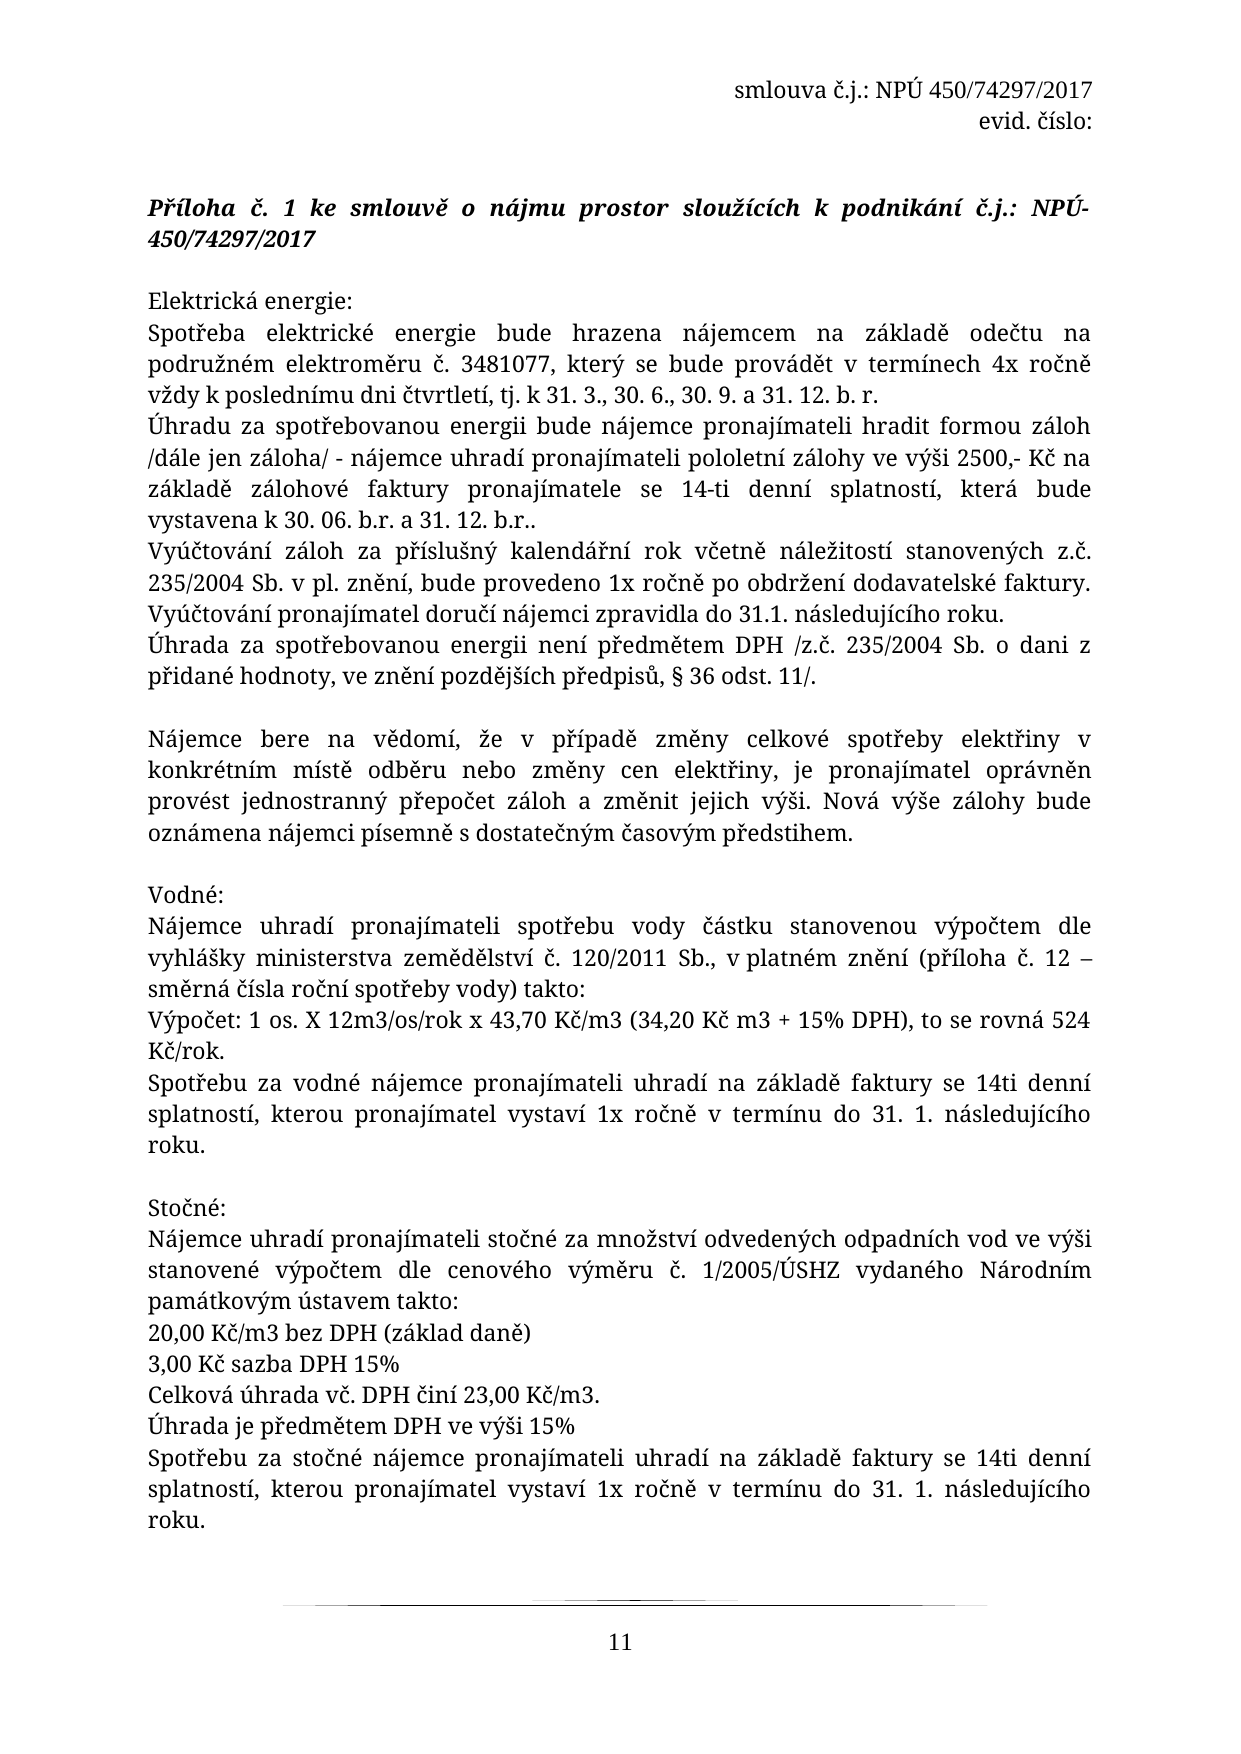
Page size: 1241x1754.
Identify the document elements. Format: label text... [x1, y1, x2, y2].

text Spotřebu za vodné nájemce pronajímateli uhradí na základě faktury se 14ti denní splatností, kterou pronajímatel vystaví 1x ročně v termínu do 31. 1. následujícího roku. [148, 1067, 1093, 1160]
text Úhrada za spotřebovanou energii není předmětem DPH /z.č. 235/2004 Sb. o dani z přidané hodnoty, ve znění pozdějších předpisů, § 36 odst. 11/. [148, 629, 1093, 692]
text Vodné: [148, 879, 1093, 910]
text Výpočet: 1 os. X 12m3/os/rok x 43,70 Kč/m3 (34,20 Kč m3 + 15% DPH), to se rovná 524 Kč/rok. [148, 1004, 1093, 1067]
text Příloha č. 1 ke smlouvě o nájmu prostor sloužících k podnikání č.j.: NPÚ-450/74297/2017 [148, 192, 1093, 254]
text 3,00 Kč sazba DPH 15% [148, 1348, 1093, 1379]
text Spotřebu za stočné nájemce pronajímateli uhradí na základě faktury se 14ti denní splatností, kterou pronajímatel vystaví 1x ročně v termínu do 31. 1. následujícího roku. [148, 1442, 1093, 1535]
text Spotřeba elektrické energie bude hrazena nájemcem na základě odečtu na podružném elektroměru č. 3481077, který se bude provádět v termínech 4x ročně vždy k poslednímu dni čtvrtletí, tj. k 31. 3., 30. 6., 30. 9. a 31. 12. b. r. [148, 317, 1093, 410]
text Stočné: [148, 1192, 1093, 1223]
text Celková úhrada vč. DPH činí 23,00 Kč/m3. [148, 1379, 1093, 1410]
text 20,00 Kč/m3 bez DPH (základ daně) [148, 1317, 1093, 1348]
text Nájemce uhradí pronajímateli spotřebu vody částku stanovenou výpočtem dle vyhlášky ministerstva zemědělství č. 120/2011 Sb., v platném znění (příloha č. 12 – směrná čísla roční spotřeby vody) takto: [148, 910, 1093, 1004]
text Nájemce uhradí pronajímateli stočné za množství odvedených odpadních vod ve výši stanovené výpočtem dle cenového výměru č. 1/2005/ÚSHZ vydaného Národním památkovým ústavem takto: [148, 1223, 1093, 1317]
text Vyúčtování záloh za příslušný kalendářní rok včetně náležitostí stanovených z.č. 235/2004 Sb. v pl. znění, bude provedeno 1x ročně po obdržení dodavatelské faktury. Vyúčtování pronajímatel doručí nájemci zpravidla do 31.1. následujícího roku. [148, 535, 1093, 629]
text Nájemce bere na vědomí, že v případě změny celkové spotřeby elektřiny v konkrétním místě odběru nebo změny cen elektřiny, je pronajímatel oprávněn provést jednostranný přepočet záloh a změnit jejich výši. Nová výše zálohy bude oznámena nájemci písemně s dostatečným časovým předstihem. [148, 723, 1093, 848]
text Úhrada je předmětem DPH ve výši 15% [148, 1410, 1093, 1442]
text Úhradu za spotřebovanou energii bude nájemce pronajímateli hradit formou záloh /dále jen záloha/ - nájemce uhradí pronajímateli pololetní zálohy ve výši 2500,- Kč na základě zálohové faktury pronajímatele se 14-ti denní splatností, která bude vystavena k 30. 06. b.r. a 31. 12. b.r.. [148, 410, 1093, 535]
text Elektrická energie: [148, 285, 1093, 317]
